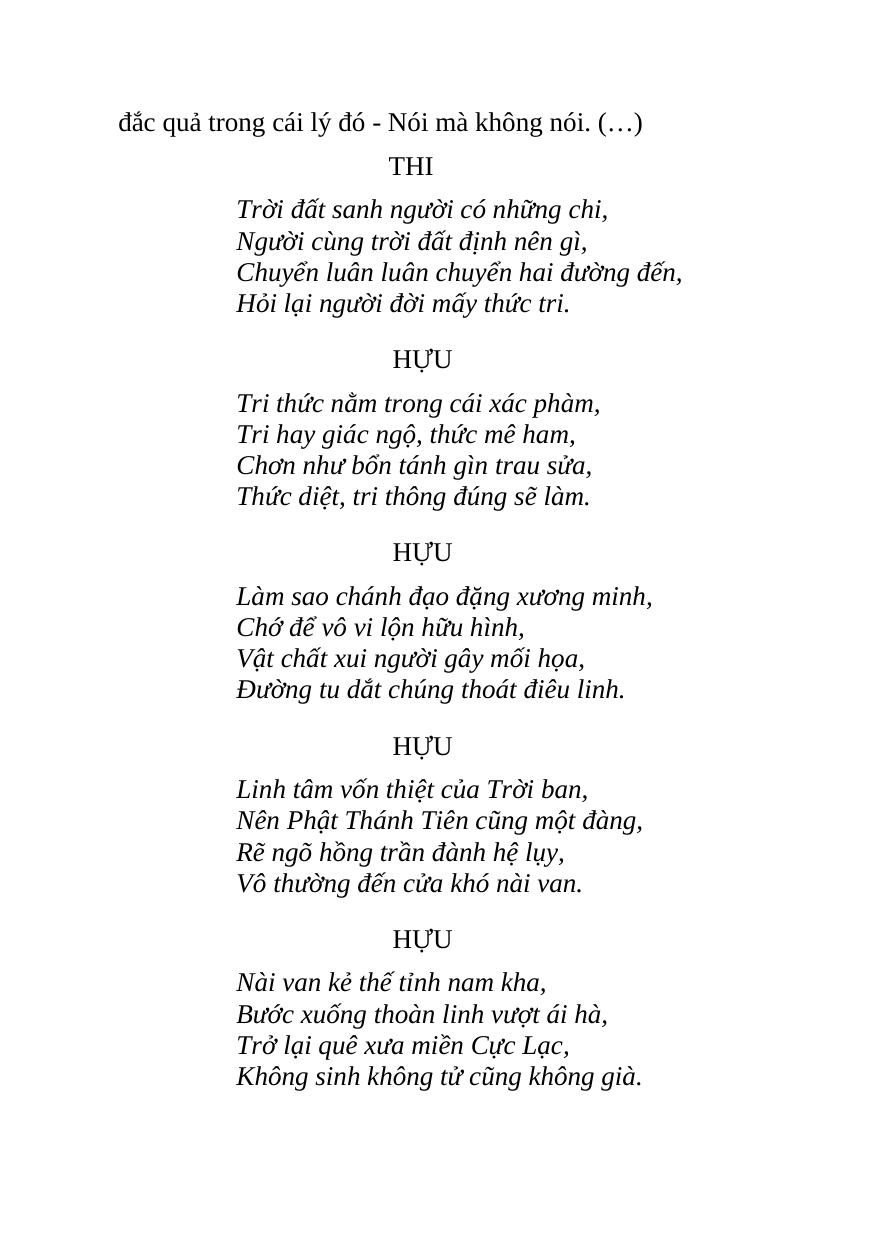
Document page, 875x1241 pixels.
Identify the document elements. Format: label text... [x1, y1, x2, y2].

text Chơn như bổn tánh gìn trau sửa, [118, 449, 726, 480]
text THI [118, 150, 726, 181]
text HỰU [118, 923, 726, 954]
text Hỏi lại người đời mấy thức tri. [118, 287, 726, 318]
text Chuyển luân luân chuyển hai đường đến, [118, 256, 726, 287]
text Trở lại quê xưa miền Cực Lạc, [118, 1029, 726, 1060]
text Vật chất xui người gây mối họa, [118, 642, 726, 673]
text Thức diệt, tri thông đúng sẽ làm. [118, 480, 726, 511]
text Không sinh không tử cũng không già. [118, 1060, 726, 1091]
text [118, 106, 726, 137]
text HỰU [118, 536, 726, 568]
text Người cùng trời đất định nên gì, [118, 225, 726, 256]
text HỰU [118, 730, 726, 761]
text Tri thức nằm trong cái xác phàm, [118, 387, 726, 418]
text Đường tu dắt chúng thoát điêu linh. [118, 673, 726, 705]
text Bước xuống thoàn linh vượt ái hà, [118, 998, 726, 1029]
text Nên Phật Thánh Tiên cũng một đàng, [118, 804, 726, 836]
text Tri hay giác ngộ, thức mê ham, [118, 418, 726, 449]
text HỰU [118, 343, 726, 374]
text Nài van kẻ thế tỉnh nam kha, [118, 967, 726, 998]
text Trời đất sanh người có những chi, [118, 194, 726, 225]
text Vô thường đến cửa khó nài van. [118, 867, 726, 898]
text Chớ để vô vi lộn hữu hình, [118, 611, 726, 642]
text Rẽ ngõ hồng trần đành hệ lụy, [118, 836, 726, 867]
text Linh tâm vốn thiệt của Trời ban, [118, 773, 726, 804]
text Làm sao chánh đạo đặng xương minh, [118, 580, 726, 611]
